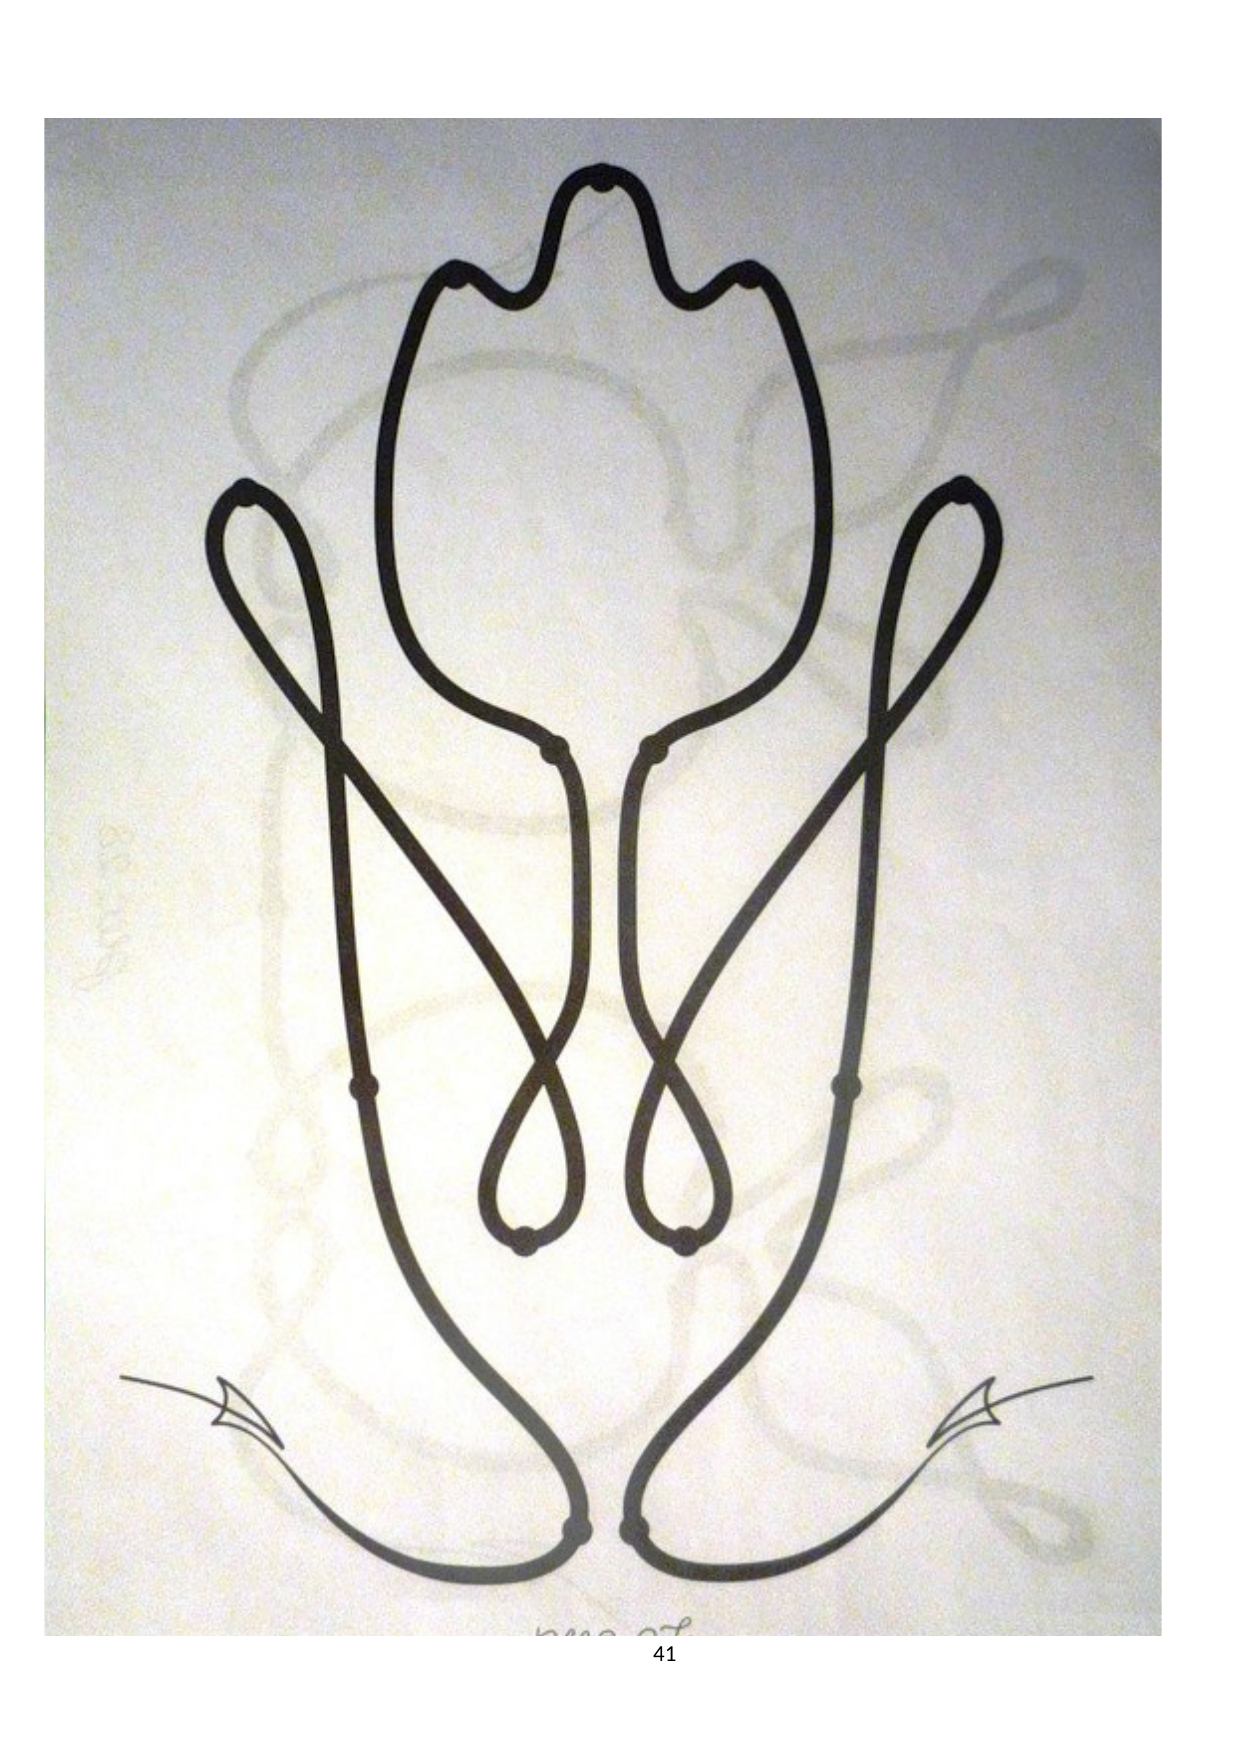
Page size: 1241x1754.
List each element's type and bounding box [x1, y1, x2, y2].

picture [44, 118, 1162, 1636]
